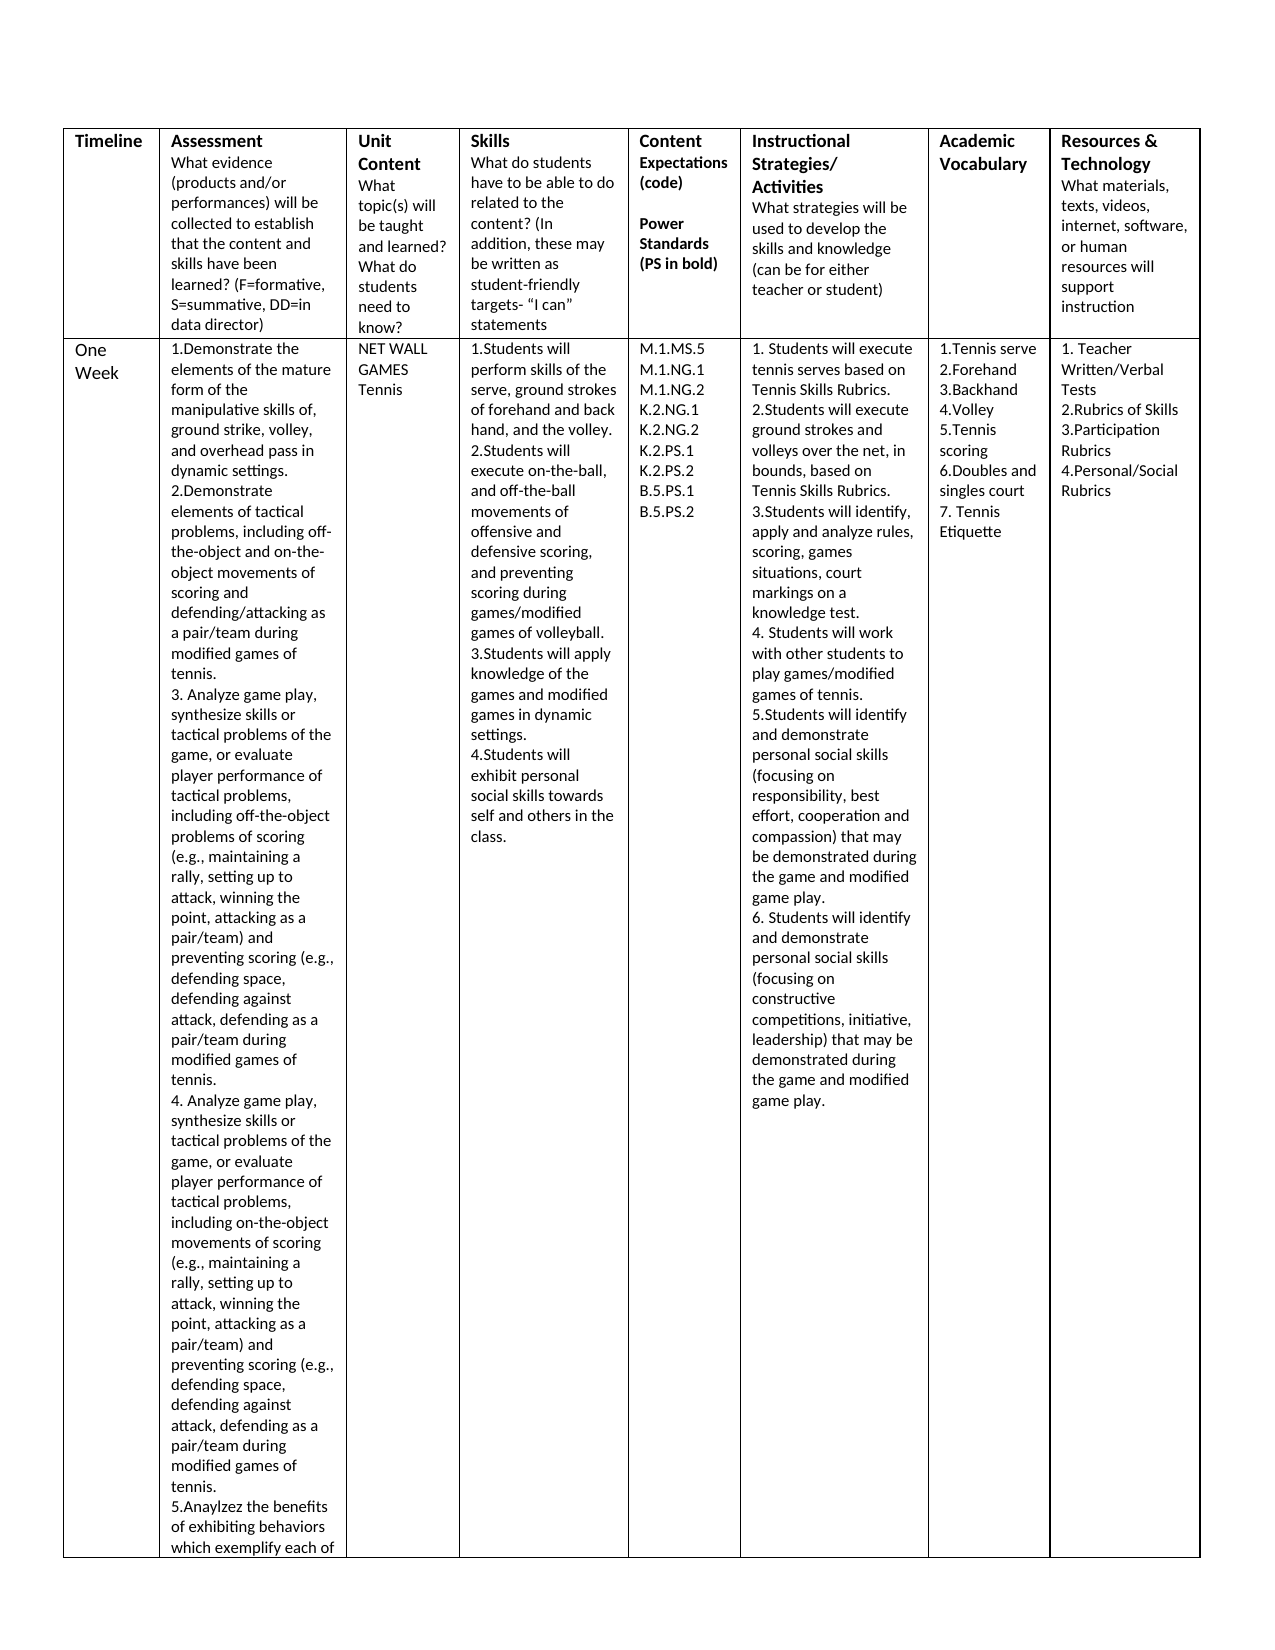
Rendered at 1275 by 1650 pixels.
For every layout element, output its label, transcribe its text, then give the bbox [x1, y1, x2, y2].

table_header Skills What do students have to be able to do related to the content? (In addition, these may be written as student-friendly targets- “I can” statements [460, 129, 628, 337]
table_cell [460, 339, 628, 1557]
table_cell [160, 339, 346, 1557]
table_cell One Week [64, 339, 159, 1557]
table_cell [347, 339, 459, 1557]
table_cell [741, 339, 928, 1557]
table_header Assessment What evidence (products and/or performances) will be collected to establish that the content and skills have been learned? (F=formative, S=summative, DD=in data director) [160, 129, 346, 337]
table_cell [1051, 339, 1199, 1557]
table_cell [929, 339, 1049, 1557]
table_header Academic Vocabulary [929, 129, 1049, 337]
table_header Resources & Technology What materials, texts, videos, internet, software, or human resources will support instruction [1051, 129, 1199, 337]
table_header Unit Content What topic(s) will be taught and learned? What do students need to know? [347, 129, 459, 337]
table_header Instructional Strategies/ Activities What strategies will be used to develop the skills and knowledge (can be for either teacher or student) [741, 129, 928, 337]
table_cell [629, 339, 740, 1557]
table_header Timeline [64, 129, 159, 337]
table_header Content Expectations (code) Power Standards (PS in bold) [629, 129, 740, 337]
